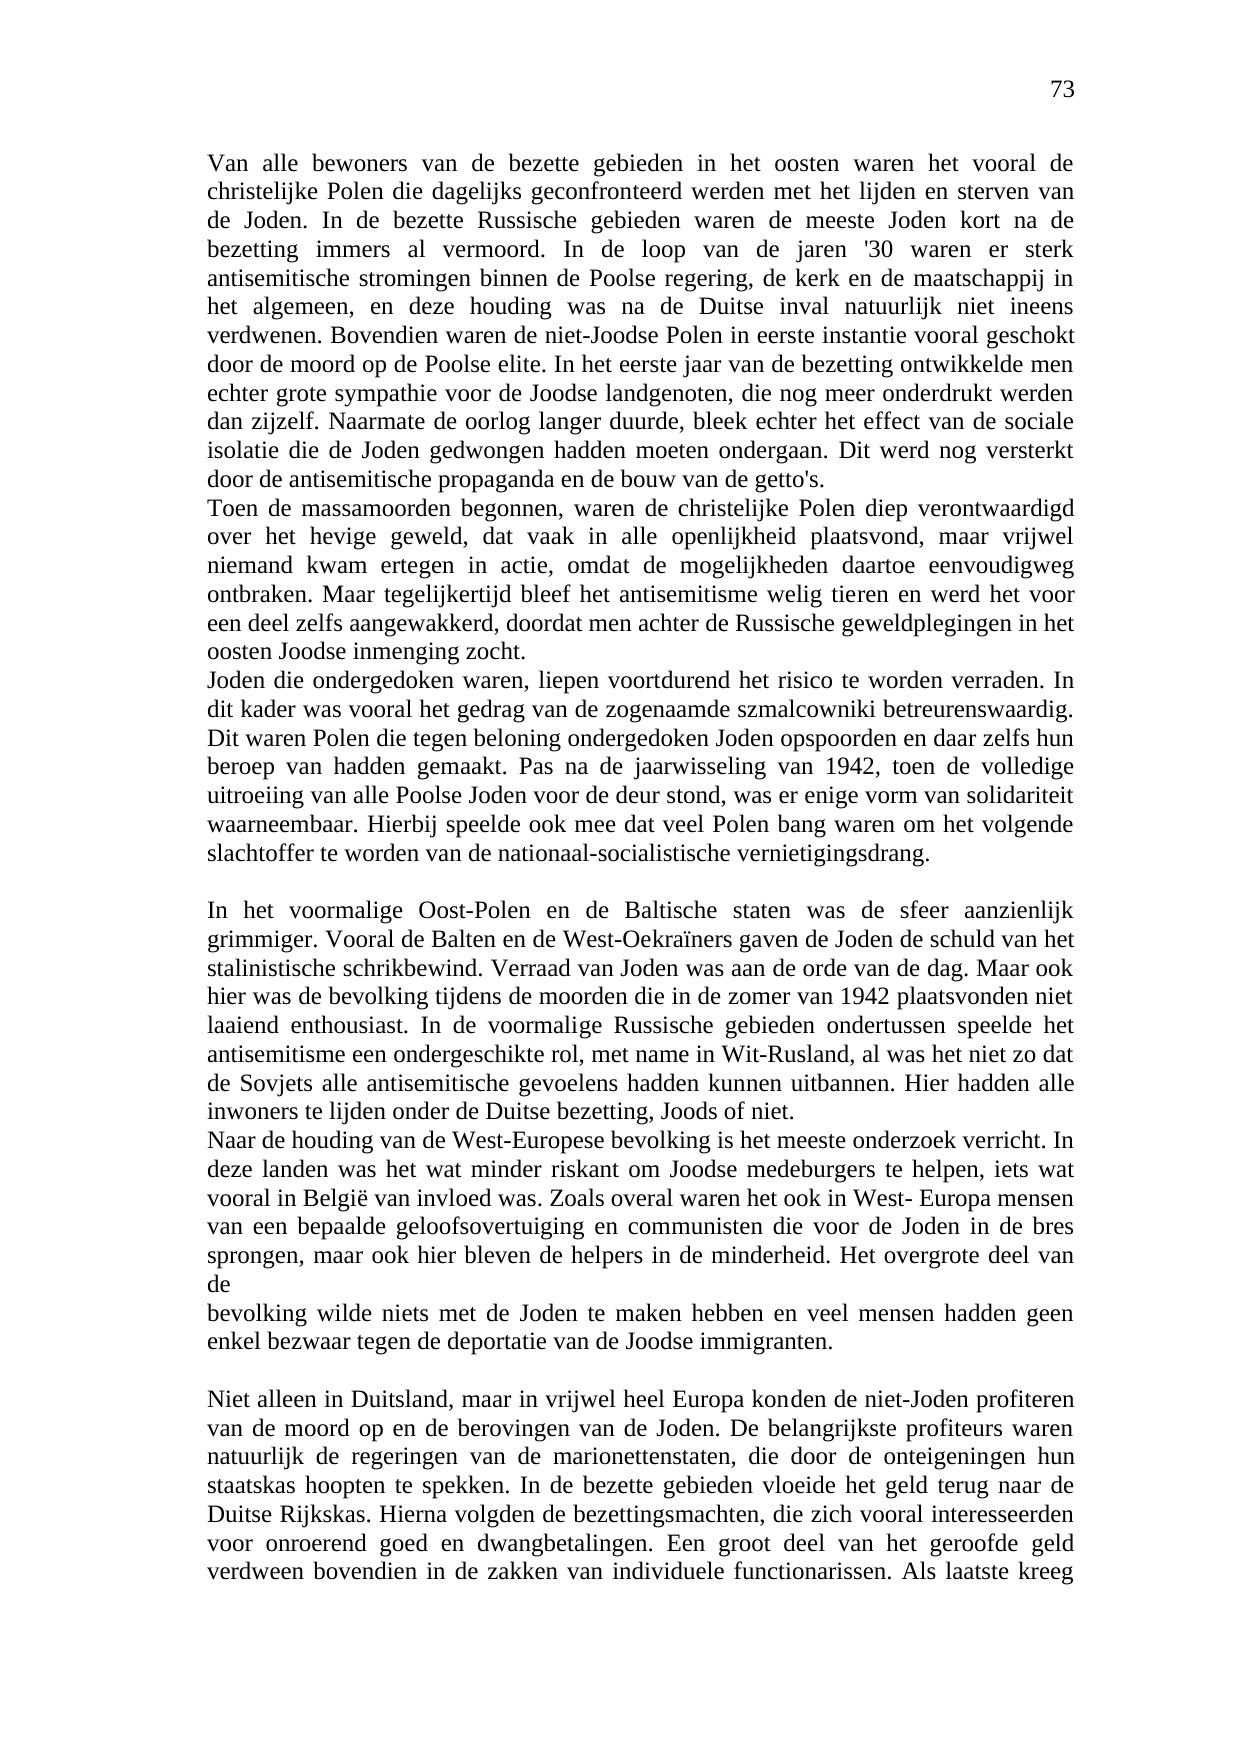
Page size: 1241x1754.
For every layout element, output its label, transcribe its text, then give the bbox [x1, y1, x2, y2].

text Van alle bewoners van de bezette gebieden in het oosten waren het vooral de christelijke Polen die dagelijks geconfronteerd werden met het lijden en sterven van de Joden. In de bezette Russische gebieden waren de meeste Joden kort na de bezetting immers al vermoord. In de loop van de jaren '30 waren er sterk antisemitische stromingen binnen de Poolse regering, de kerk en de maatschappij in het algemeen, en deze houding was na de Duitse inval natuurlijk niet ineens verdwenen. Bovendien waren de niet-Joodse Polen in eerste instantie vooral geschokt door de moord op de Poolse elite. In het eerste jaar van de bezetting ontwikkelde men echter grote sympathie voor de Joodse landgenoten, die nog meer onderdrukt werden dan zijzelf. Naarmate de oorlog langer duurde, bleek echter het effect van de sociale isolatie die de Joden gedwongen hadden moeten ondergaan. Dit werd nog versterkt door de antisemitische propaganda en de bouw van de getto's. [207, 148, 1075, 493]
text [207, 1384, 1075, 1585]
text In het voormalige Oost-Polen en de Baltische staten was de sfeer aanzienlijk grimmiger. Vooral de Balten en de West-Oekraïners gaven de Joden de schuld van het stalinistische schrikbewind. Verraad van Joden was aan de orde van de dag. Maar ook hier was de bevolking tijdens de moorden die in de zomer van 1942 plaatsvonden niet laaiend enthousiast. In de voormalige Russische gebieden ondertussen speelde het antisemitisme een ondergeschikte rol, met name in Wit-Rusland, al was het niet zo dat de Sovjets alle antisemitische gevoelens hadden kunnen uitbannen. Hier hadden alle inwoners te lijden onder de Duitse bezetting, Joods of niet. [207, 895, 1075, 1125]
text Naar de houding van de West-Europese bevolking is het meeste onderzoek verricht. In deze landen was het wat minder riskant om Joodse medeburgers te helpen, iets wat vooral in België van invloed was. Zoals overal waren het ook in West- Europa mensen van een bepaalde geloofsovertuiging en communisten die voor de Joden in de bres sprongen, maar ook hier bleven de helpers in de minderheid. Het overgrote deel van de [207, 1125, 1075, 1298]
text Toen de massamoorden begonnen, waren de christelijke Polen diep verontwaardigd over het hevige geweld, dat vaak in alle openlijkheid plaatsvond, maar vrijwel niemand kwam ertegen in actie, omdat de mogelijkheden daartoe eenvoudigweg ontbraken. Maar tegelijkertijd bleef het antisemitisme welig tieren en werd het voor een deel zelfs aangewakkerd, doordat men achter de Russische geweldplegingen in het oosten Joodse inmenging zocht. [207, 493, 1075, 665]
text bevolking wilde niets met de Joden te maken hebben en veel mensen hadden geen enkel bezwaar tegen de deportatie van de Joodse immigranten. [207, 1298, 1075, 1355]
text Joden die ondergedoken waren, liepen voortdurend het risico te worden verraden. In dit kader was vooral het gedrag van de zogenaamde szmalcowniki betreurenswaardig. Dit waren Polen die tegen beloning ondergedoken Joden opspoorden en daar zelfs hun beroep van hadden gemaakt. Pas na de jaarwisseling van 1942, toen de volledige uitroeiing van alle Poolse Joden voor de deur stond, was er enige vorm van solidariteit waarneembaar. Hierbij speelde ook mee dat veel Polen bang waren om het volgende slachtoffer te worden van de nationaal-socialistische vernietigingsdrang. [207, 665, 1075, 866]
